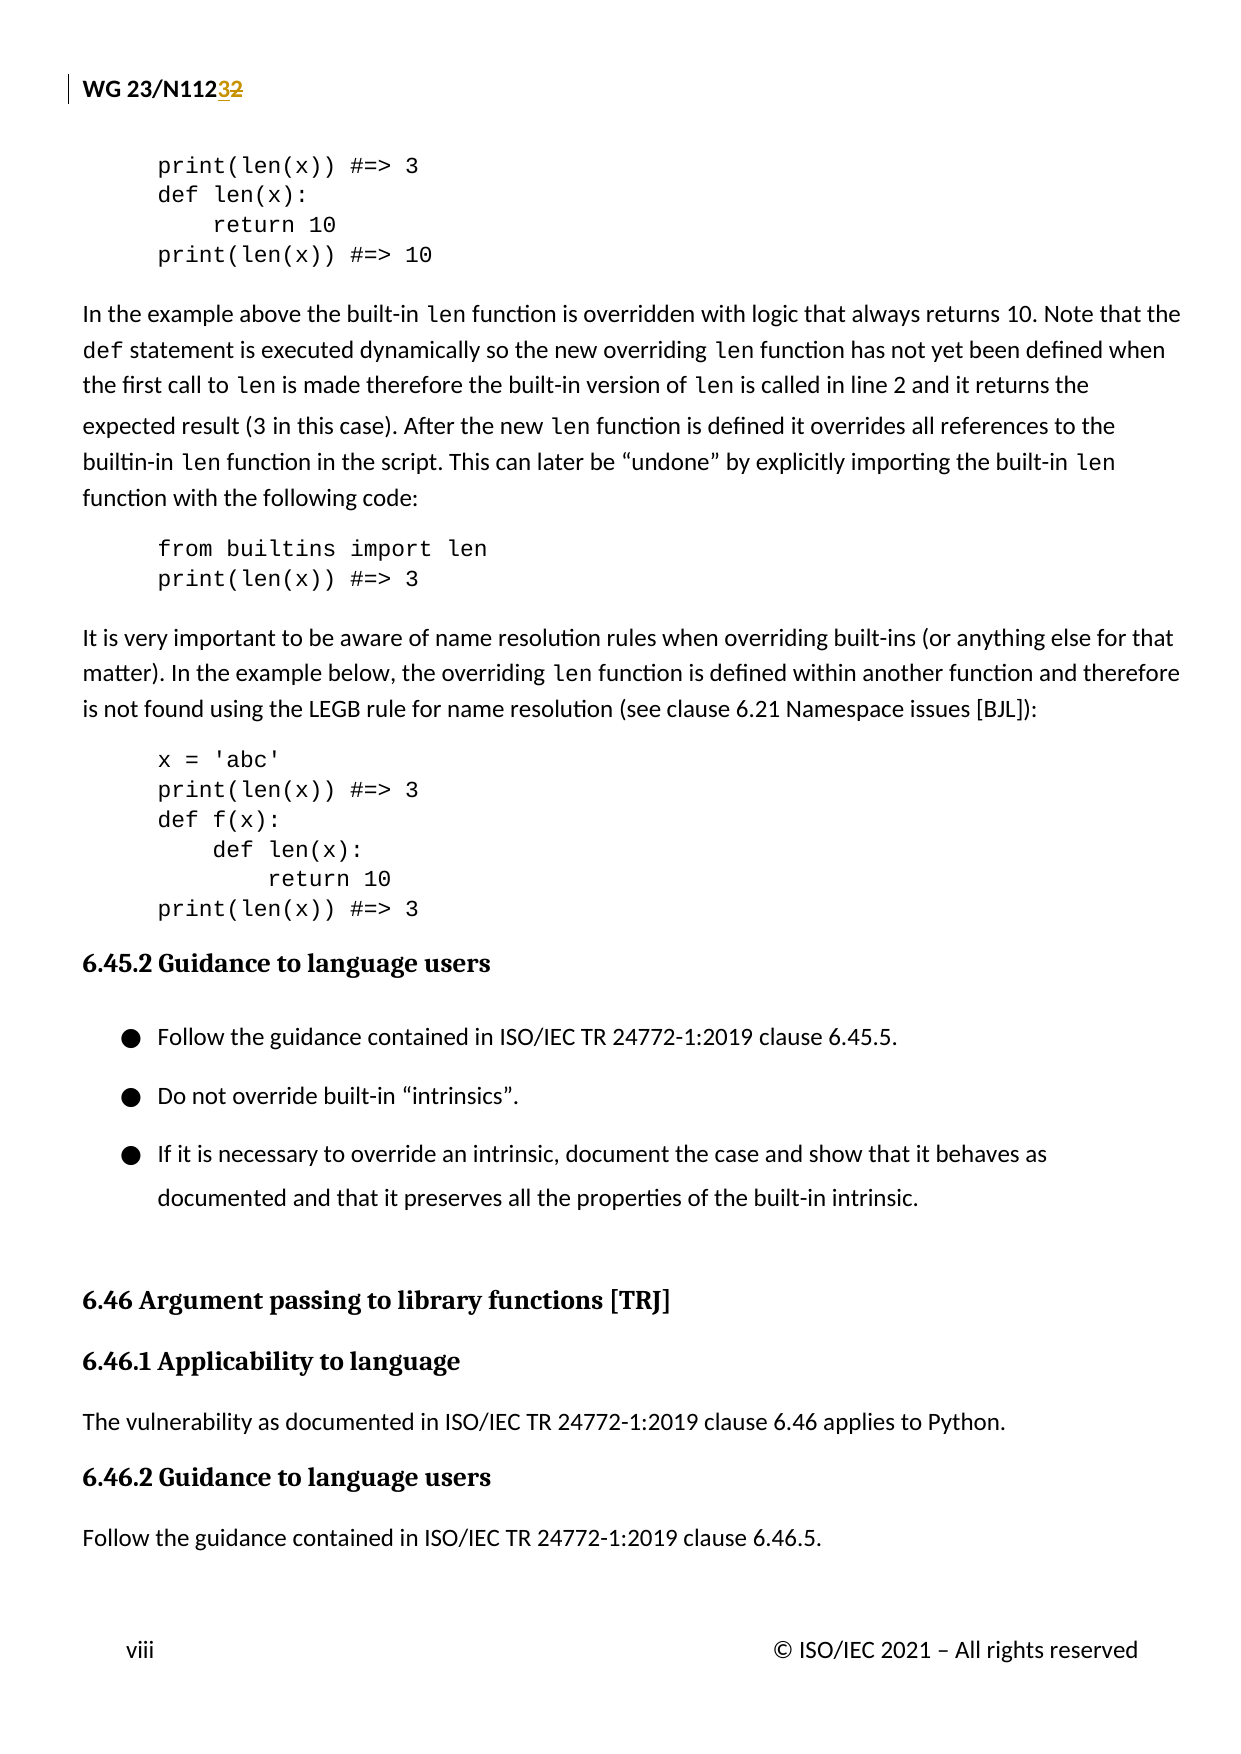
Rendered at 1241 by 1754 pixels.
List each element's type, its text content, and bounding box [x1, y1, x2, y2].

list If it is necessary to override an intrinsic, document the case and show that it behaves as documented and that it preserves all the properties of the built-in intrinsic. [120, 1126, 1182, 1212]
text from builtins import len [82, 537, 1182, 563]
text print(len(x)) #=> 10 [82, 243, 1182, 269]
text In the example above the built-in len function is overridden with logic that always returns 10. Note that the def statement is executed dynamically so the new overriding len function has not yet been defined when the first call to len is made therefore the built-in version of len is called in line 2 and it returns the expected result (3 in this case). After the new len function is defined it overrides all references to the builtin-in len function in the script. This can later be “undone” by explicitly importing the built-in len function with the following code: [82, 298, 1182, 512]
text print(len(x)) #=> 3 [82, 154, 1182, 180]
text def len(x): [82, 838, 1182, 864]
subtitle 6.46.2 Guidance to language users [82, 1462, 1182, 1493]
text print(len(x)) #=> 3 [82, 778, 1182, 804]
text x = 'abc' [82, 748, 1182, 774]
text return 10 [82, 214, 1182, 239]
text return 10 [82, 868, 1182, 894]
subtitle 6.45.2 Guidance to language users [82, 948, 1182, 979]
text Follow the guidance contained in ISO/IEC TR 24772-1:2019 clause 6.46.5. [82, 1522, 1182, 1552]
text def len(x): [82, 184, 1182, 210]
text print(len(x)) #=> 3 [82, 897, 1182, 923]
subtitle 6.46.1 Applicability to language [82, 1346, 1182, 1377]
list Follow the guidance contained in ISO/IEC TR 24772-1:2019 clause 6.45.5. [120, 1008, 1182, 1059]
text It is very important to be aware of name resolution rules when overriding built-ins (or anything else for that matter). In the example below, the overriding len function is defined within another function and therefore is not found using the LEGB rule for name resolution (see clause 6.21 Namespace issues [BJL]): [82, 622, 1182, 723]
list Do not override built-in “intrinsics”. [120, 1067, 1182, 1118]
text The vulnerability as documented in ISO/IEC TR 24772-1:2019 clause 6.46 applies to Python. [82, 1406, 1182, 1436]
text print(len(x)) #=> 3 [82, 567, 1182, 593]
subtitle 6.46 Argument passing to library functions [TRJ] [82, 1285, 1182, 1316]
text def f(x): [82, 808, 1182, 834]
